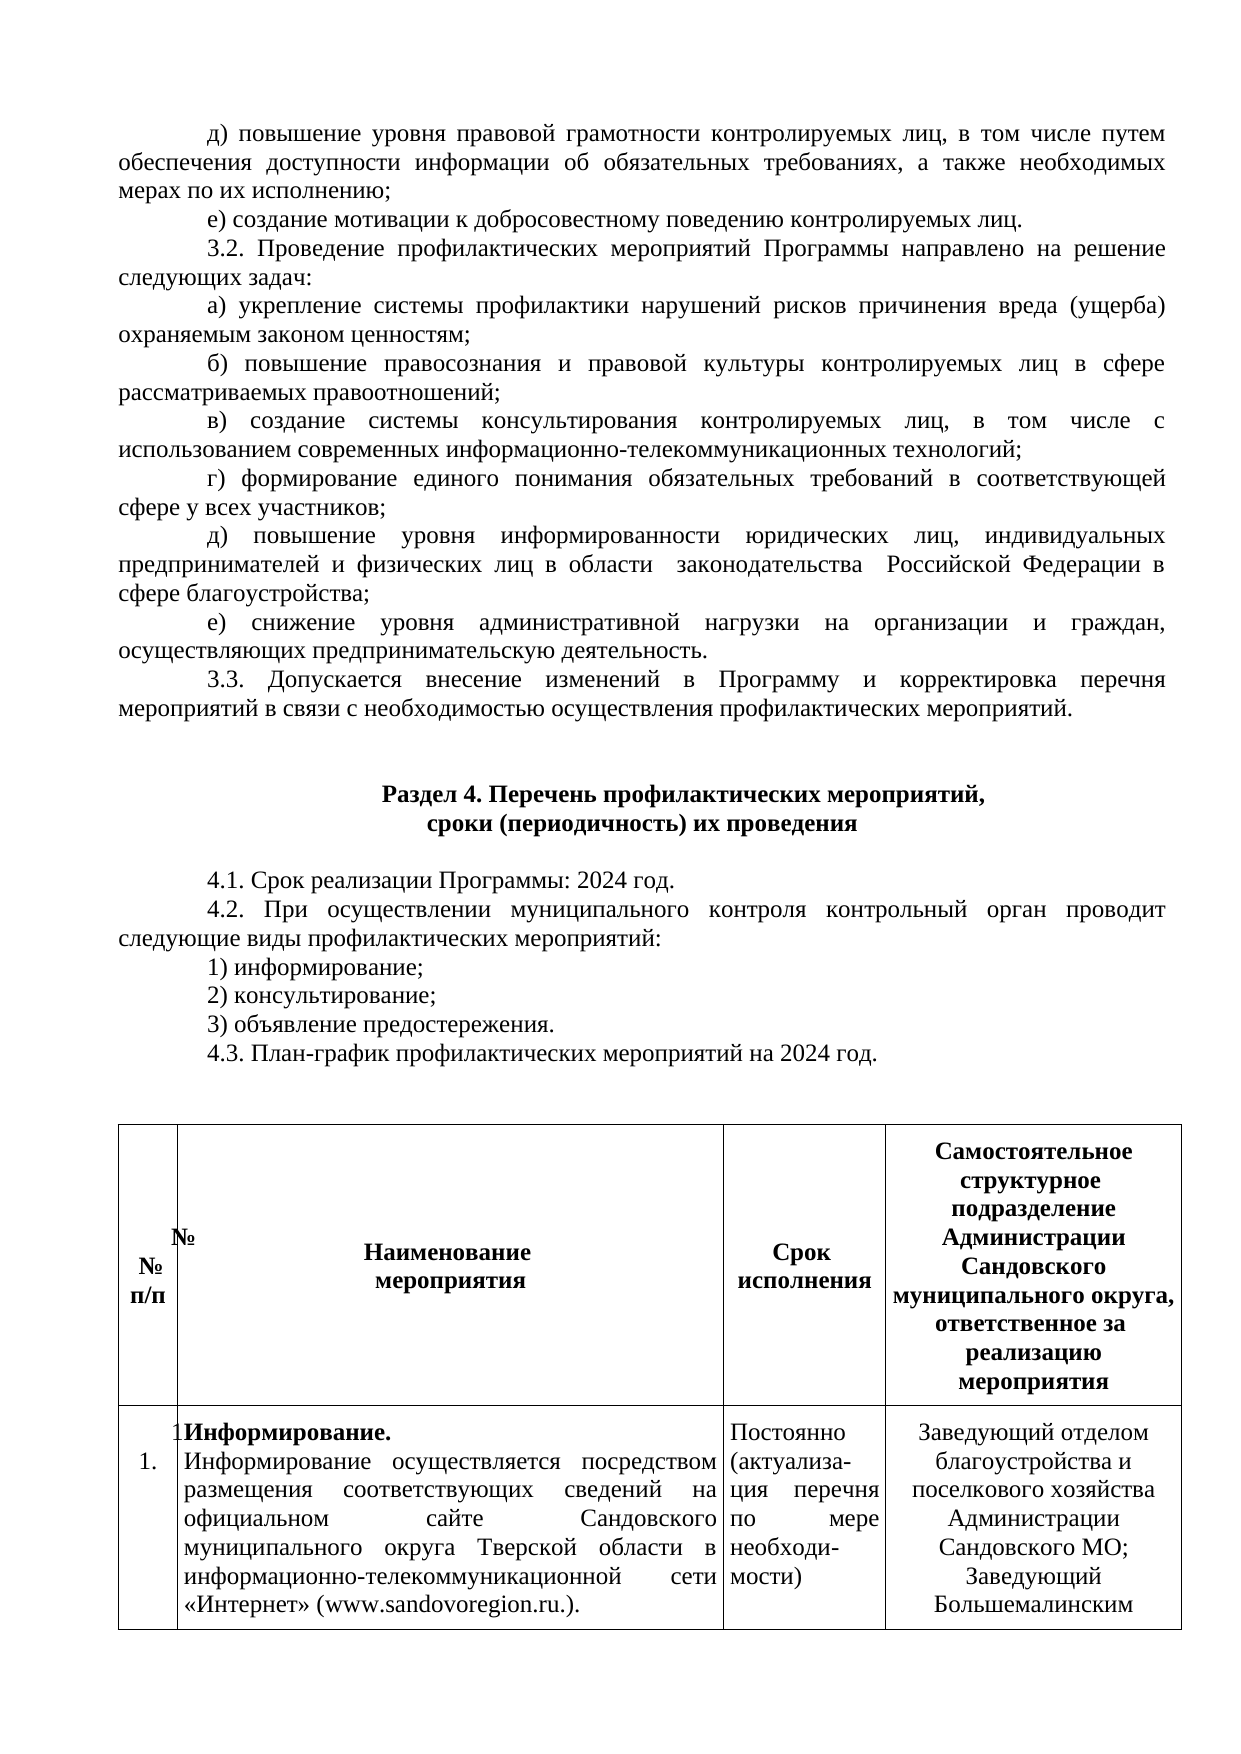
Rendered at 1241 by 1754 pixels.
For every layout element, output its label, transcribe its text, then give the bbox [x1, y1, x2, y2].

text д) повышение уровня правовой грамотности контролируемых лиц, в том числе путем обеспечения доступности информации об обязательных требованиях, а также необходимых мерах по их исполнению; [118, 118, 1166, 204]
text 3.3. Допускается внесение изменений в Программу и корректировка перечня мероприятий в связи с необходимостью осуществления профилактических мероприятий. [118, 664, 1166, 722]
list б) повышение правосознания и правовой культуры контролируемых лиц в сфере рассматриваемых правоотношений; [118, 348, 1166, 406]
text 1) информирование; [118, 952, 1166, 981]
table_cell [178, 1406, 723, 1629]
list 4.3. План-график профилактических мероприятий на 2024 год. [118, 1038, 1166, 1067]
list е) снижение уровня административной нагрузки на организации и граждан, осуществляющих предпринимательскую деятельность. [118, 607, 1166, 664]
text 4.1. Срок реализации Программы: 2024 год. [118, 866, 1166, 894]
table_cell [886, 1406, 1181, 1629]
text 3) объявление предостережения. [118, 1009, 1166, 1038]
text е) создание мотивации к добросовестному поведению контролируемых лиц. [118, 204, 1166, 233]
table_header Наименование мероприятия [178, 1125, 723, 1405]
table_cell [724, 1406, 885, 1629]
text 2) консультирование; [118, 981, 1166, 1009]
list д) повышение уровня информированности юридических лиц, индивидуальных предпринимателей и физических лиц в области законодательства Российской Федерации в сфере благоустройства; [118, 521, 1166, 607]
table_cell 11. [119, 1406, 177, 1629]
table_header Самостоятельное структурное подразделение Администрации Сандовского муниципального округа, ответственное за реализацию мероприятия [886, 1125, 1181, 1405]
list в) создание системы консультирования контролируемых лиц, в том числе с использованием современных информационно-телекоммуникационных технологий; [118, 406, 1166, 463]
list а) укрепление системы профилактики нарушений рисков причинения вреда (ущерба) охраняемым законом ценностям; [118, 291, 1166, 348]
list Раздел 4. Перечень профилактических мероприятий, сроки (периодичность) их проведения [118, 779, 1166, 837]
text 3.2. Проведение профилактических мероприятий Программы направлено на решение следующих задач: [118, 233, 1166, 291]
list г) формирование единого понимания обязательных требований в соответствующей сфере у всех участников; [118, 463, 1166, 521]
table_header Срок исполнения [724, 1125, 885, 1405]
text 4.2. При осуществлении муниципального контроля контрольный орган проводит следующие виды профилактических мероприятий: [118, 894, 1166, 952]
table_header № № п/п [119, 1125, 177, 1405]
